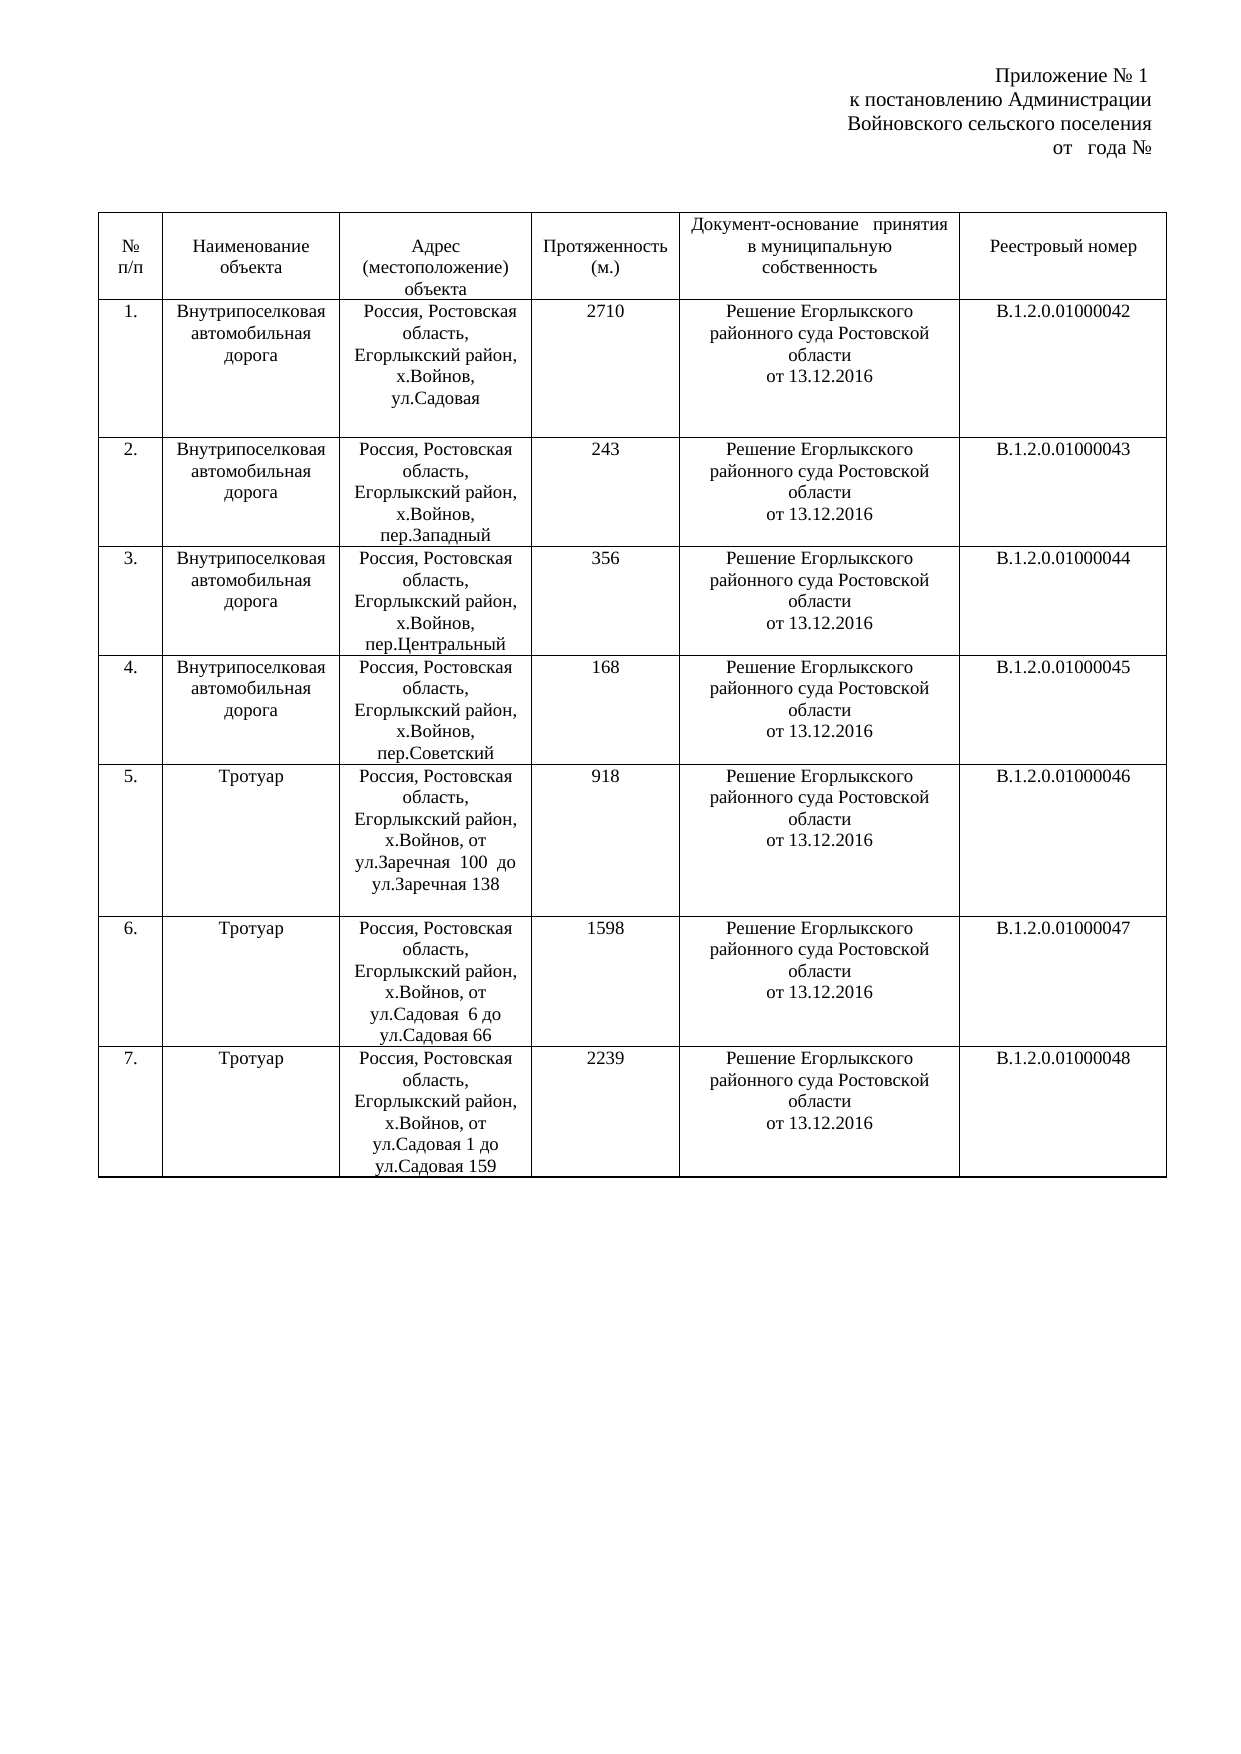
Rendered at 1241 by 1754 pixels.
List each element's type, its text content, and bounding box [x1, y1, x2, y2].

table_cell 168 [532, 656, 679, 763]
table_cell Внутрипоселковая автомобильная дорога [163, 300, 339, 437]
table_cell Тротуар [163, 765, 339, 916]
table_cell Россия, Ростовская область, Егорлыкский район, х.Войнов, ул.Садовая [340, 300, 531, 437]
table_cell Тротуар [163, 1047, 339, 1176]
table_cell Россия, Ростовская область, Егорлыкский район, х.Войнов, от ул.Садовая 1 до ул.Садовая 159 [340, 1047, 531, 1176]
table_cell 2. [99, 438, 162, 546]
table_cell В.1.2.0.01000047 [960, 917, 1166, 1046]
text от года № [177, 135, 1152, 159]
table_cell Россия, Ростовская область, Егорлыкский район, х.Войнов, пер.Советский [340, 656, 531, 763]
text Войновского сельского поселения [177, 111, 1152, 135]
table_cell 243 [532, 438, 679, 546]
table_header Адрес (местоположение) объекта [340, 213, 531, 299]
table_cell 6. [99, 917, 162, 1046]
table_cell 2710 [532, 300, 679, 437]
table_cell 7. [99, 1047, 162, 1176]
text Приложение № 1 [177, 63, 1152, 87]
table_cell Россия, Ростовская область, Егорлыкский район, х.Войнов, от ул.Заречная 100 до ул.Заречная 138 [340, 765, 531, 916]
table_cell 356 [532, 547, 679, 655]
table_cell Россия, Ростовская область, Егорлыкский район, х.Войнов, от ул.Садовая 6 до ул.Садовая 66 [340, 917, 531, 1046]
table_cell 918 [532, 765, 679, 916]
table_cell 2239 [532, 1047, 679, 1176]
table_cell Решение Егорлыкского районного суда Ростовской области от 13.12.2016 [680, 765, 959, 916]
table_cell Россия, Ростовская область, Егорлыкский район, х.Войнов, пер.Центральный [340, 547, 531, 655]
table_cell Решение Егорлыкского районного суда Ростовской области от 13.12.2016 [680, 656, 959, 763]
table_cell Внутрипоселковая автомобильная дорога [163, 656, 339, 763]
table_header Документ-основание принятия в муниципальную собственность [680, 213, 959, 299]
table_header № п/п [99, 213, 162, 299]
table_cell 5. [99, 765, 162, 916]
table_cell 3. [99, 547, 162, 655]
table_cell Решение Егорлыкского районного суда Ростовской области от 13.12.2016 [680, 438, 959, 546]
table_cell Решение Егорлыкского районного суда Ростовской области от 13.12.2016 [680, 547, 959, 655]
table_header Протяженность (м.) [532, 213, 679, 299]
table_cell Решение Егорлыкского районного суда Ростовской области от 13.12.2016 [680, 300, 959, 437]
table_cell 1. [99, 300, 162, 437]
table_cell В.1.2.0.01000043 [960, 438, 1166, 546]
table_header Реестровый номер [960, 213, 1166, 299]
table_header Наименование объекта [163, 213, 339, 299]
table_cell Тротуар [163, 917, 339, 1046]
text к постановлению Администрации [177, 87, 1152, 111]
table_cell В.1.2.0.01000048 [960, 1047, 1166, 1176]
table_cell Внутрипоселковая автомобильная дорога [163, 547, 339, 655]
table_cell В.1.2.0.01000042 [960, 300, 1166, 437]
table_cell В.1.2.0.01000045 [960, 656, 1166, 763]
table_cell Россия, Ростовская область, Егорлыкский район, х.Войнов, пер.Западный [340, 438, 531, 546]
table_cell Решение Егорлыкского районного суда Ростовской области от 13.12.2016 [680, 917, 959, 1046]
table_cell Внутрипоселковая автомобильная дорога [163, 438, 339, 546]
table_cell Решение Егорлыкского районного суда Ростовской области от 13.12.2016 [680, 1047, 959, 1176]
table_cell В.1.2.0.01000046 [960, 765, 1166, 916]
table_cell В.1.2.0.01000044 [960, 547, 1166, 655]
table_cell 4. [99, 656, 162, 763]
table_cell 1598 [532, 917, 679, 1046]
